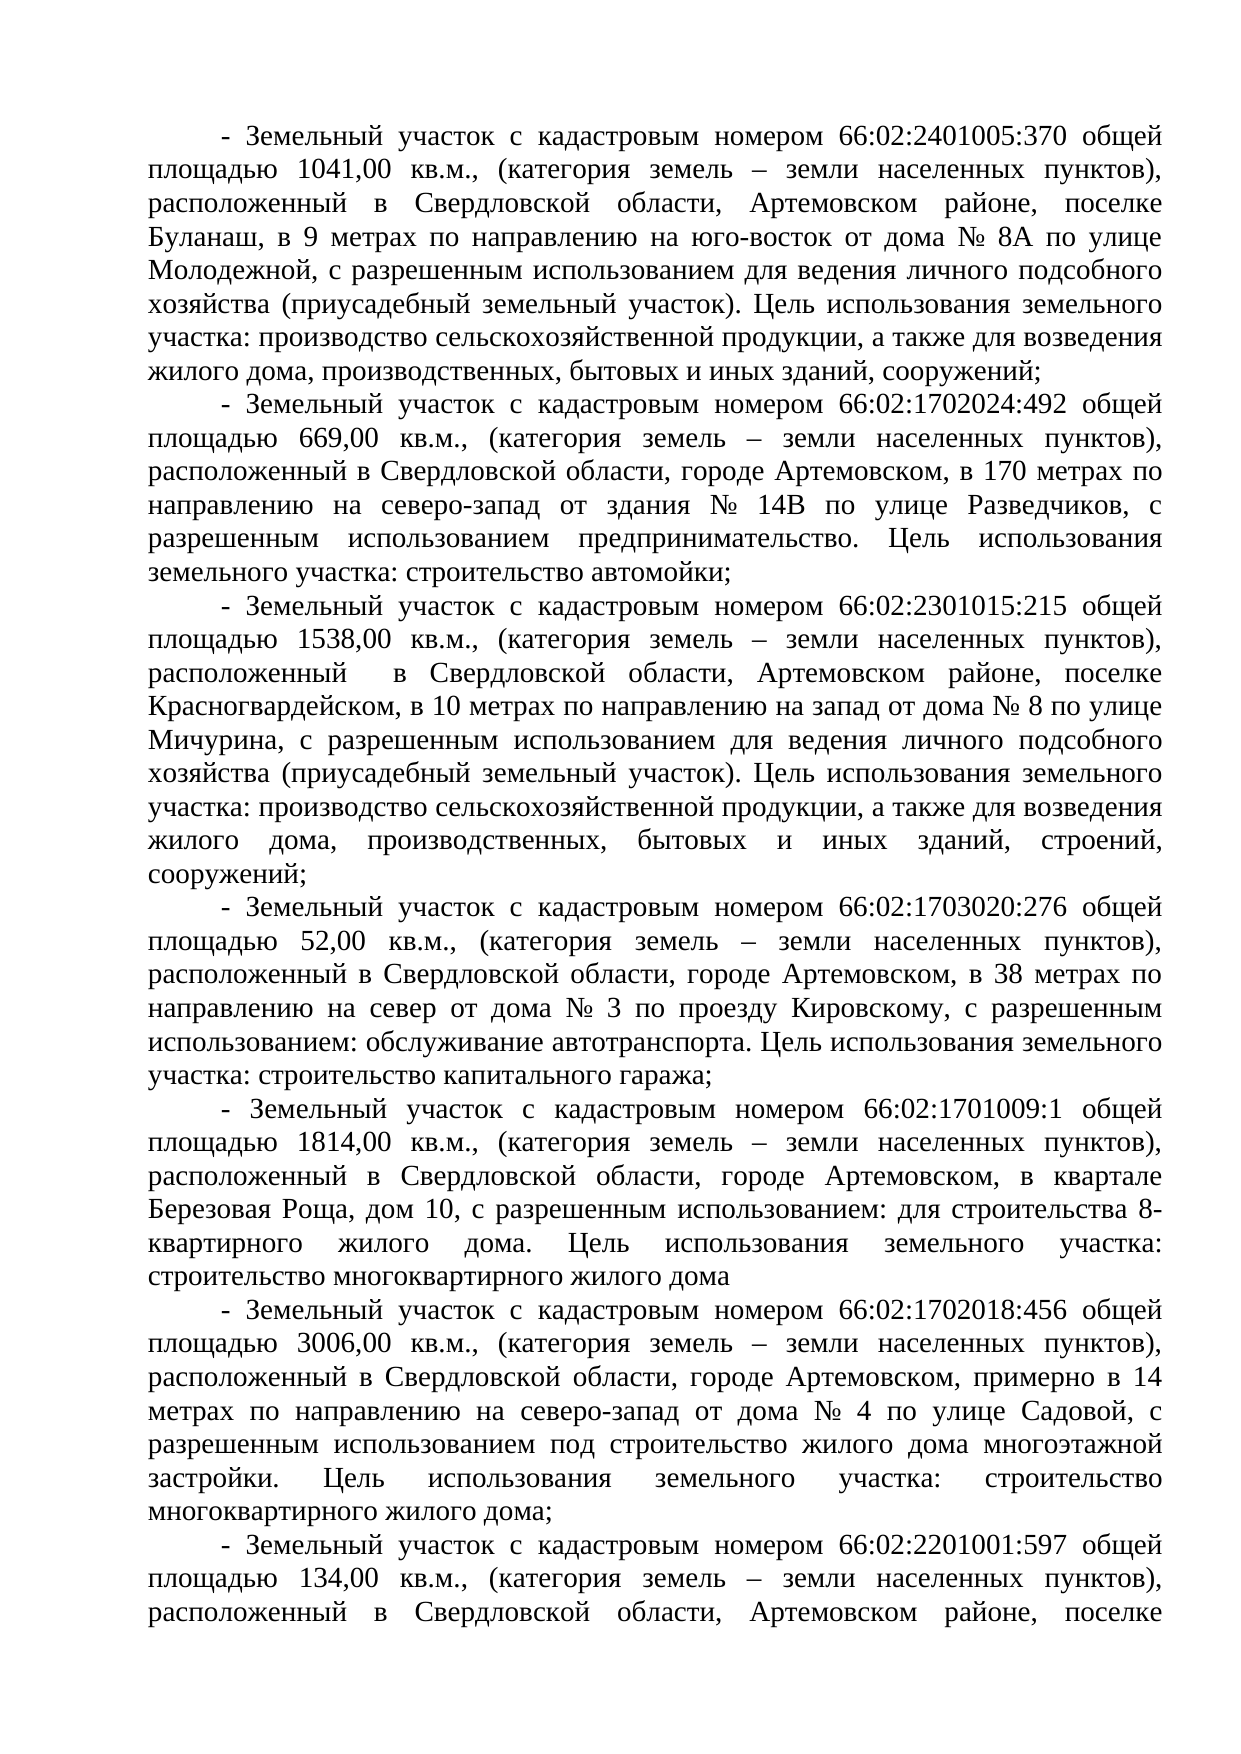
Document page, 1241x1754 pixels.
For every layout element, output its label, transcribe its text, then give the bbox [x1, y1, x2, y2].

text - Земельный участок с кадастровым номером 66:02:1703020:276 общей площадью 52,00 кв.м., (категория земель – земли населенных пунктов), расположенный в Свердловской области, городе Артемовском, в 38 метрах по направлению на север от дома № 3 по проезду Кировскому, с разрешенным использованием: обслуживание автотранспорта. Цель использования земельного участка: строительство капитального гаража; [148, 889, 1163, 1091]
text - Земельный участок с кадастровым номером 66:02:2301015:215 общей площадью 1538,00 кв.м., (категория земель – земли населенных пунктов), расположенный в Свердловской области, Артемовском районе, поселке Красногвардейском, в 10 метрах по направлению на запад от дома № 8 по улице Мичурина, с разрешенным использованием для ведения личного подсобного хозяйства (приусадебный земельный участок). Цель использования земельного участка: производство сельскохозяйственной продукции, а также для возведения жилого дома, производственных, бытовых и иных зданий, строений, сооружений; [148, 588, 1163, 889]
text - Земельный участок с кадастровым номером 66:02:1701009:1 общей площадью 1814,00 кв.м., (категория земель – земли населенных пунктов), расположенный в Свердловской области, городе Артемовском, в квартале Березовая Роща, дом 10, с разрешенным использованием: для строительства 8-квартирного жилого дома. Цель использования земельного участка: строительство многоквартирного жилого дома [148, 1091, 1163, 1292]
text - Земельный участок с кадастровым номером 66:02:1702024:492 общей площадью 669,00 кв.м., (категория земель – земли населенных пунктов), расположенный в Свердловской области, городе Артемовском, в 170 метрах по направлению на северо-запад от здания № 14В по улице Разведчиков, с разрешенным использованием предпринимательство. Цель использования земельного участка: строительство автомойки; [148, 386, 1163, 588]
text - Земельный участок с кадастровым номером 66:02:2401005:370 общей площадью 1041,00 кв.м., (категория земель – земли населенных пунктов), расположенный в Свердловской области, Артемовском районе, поселке Буланаш, в 9 метрах по направлению на юго-восток от дома № 8А по улице Молодежной, с разрешенным использованием для ведения личного подсобного хозяйства (приусадебный земельный участок). Цель использования земельного участка: производство сельскохозяйственной продукции, а также для возведения жилого дома, производственных, бытовых и иных зданий, сооружений; [148, 118, 1163, 386]
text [148, 1527, 1163, 1627]
text - Земельный участок с кадастровым номером 66:02:1702018:456 общей площадью 3006,00 кв.м., (категория земель – земли населенных пунктов), расположенный в Свердловской области, городе Артемовском, примерно в 14 метрах по направлению на северо-запад от дома № 4 по улице Садовой, с разрешенным использованием под строительство жилого дома многоэтажной застройки. Цель использования земельного участка: строительство многоквартирного жилого дома; [148, 1292, 1163, 1527]
